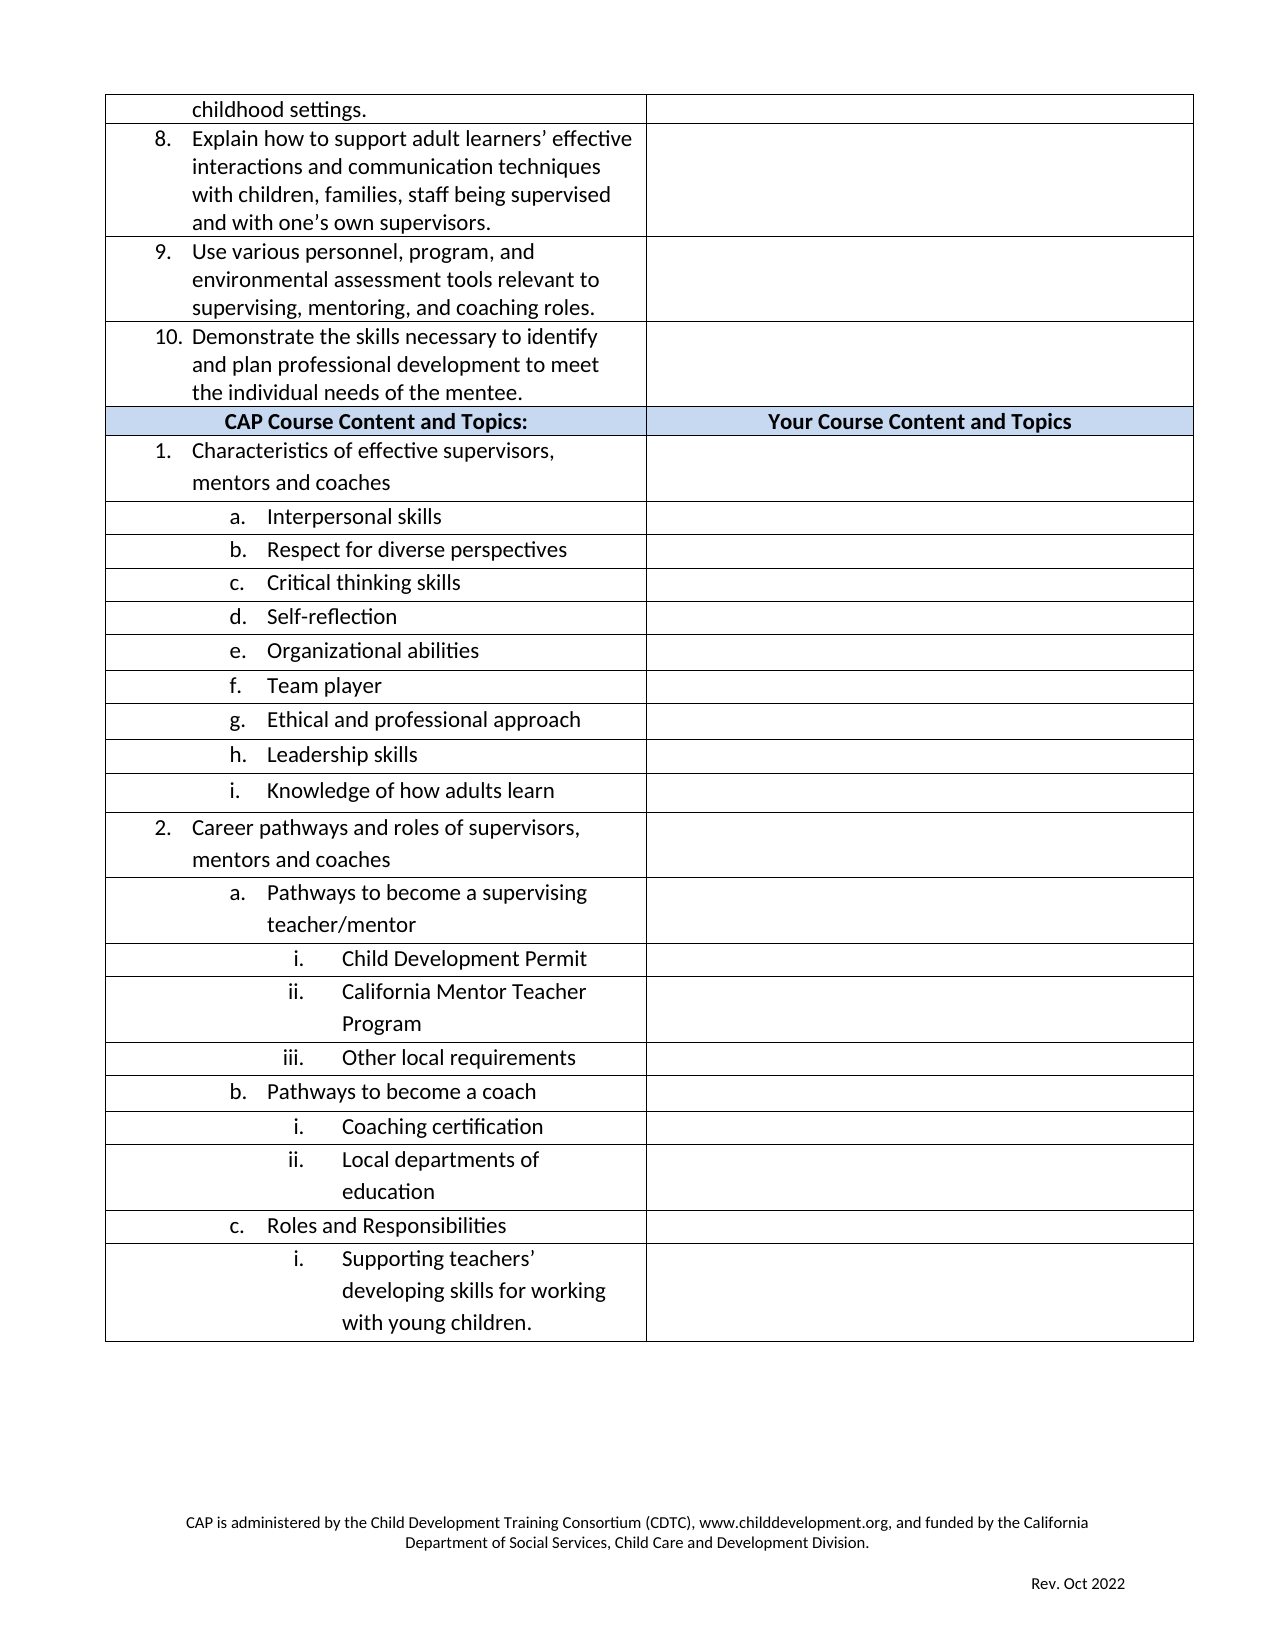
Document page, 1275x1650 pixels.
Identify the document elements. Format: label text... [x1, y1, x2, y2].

table_cell Pathways to become a coach [106, 1076, 646, 1111]
table_cell Interpersonal skills [106, 502, 646, 534]
table_cell Coaching certification [106, 1112, 646, 1144]
table_cell [647, 322, 1193, 406]
table_cell [647, 635, 1193, 670]
table_cell Other local requirements [106, 1043, 646, 1075]
table_cell [647, 740, 1193, 773]
table_cell Respect for diverse perspectives [106, 535, 646, 567]
table_cell California Mentor Teacher Program [106, 977, 646, 1042]
table_cell [647, 502, 1193, 534]
table_cell [647, 977, 1193, 1042]
table_cell Supporting teachers’ developing skills for working with young children. [106, 1244, 646, 1341]
table_cell [647, 944, 1193, 976]
table_cell [647, 602, 1193, 634]
table_cell [647, 774, 1193, 812]
table_cell CAP Course Content and Topics: [106, 407, 646, 435]
table_cell [647, 436, 1193, 501]
table_cell [647, 878, 1193, 943]
table_cell [647, 813, 1193, 877]
table_cell Roles and Responsibilities [106, 1211, 646, 1243]
table_cell [647, 704, 1193, 739]
table_cell Characteristics of effective supervisors, mentors and coaches [106, 436, 646, 501]
table_cell Leadership skills [106, 740, 646, 773]
table_cell [647, 1211, 1193, 1243]
table_cell Pathways to become a supervising teacher/mentor [106, 878, 646, 943]
table_cell Critical thinking skills [106, 569, 646, 601]
table_cell [647, 671, 1193, 703]
table_cell [647, 124, 1193, 236]
table_cell Team player [106, 671, 646, 703]
table_cell Career pathways and roles of supervisors, mentors and coaches [106, 813, 646, 877]
table_cell [647, 1043, 1193, 1075]
table_cell [647, 535, 1193, 567]
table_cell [106, 95, 646, 123]
table_cell [647, 95, 1193, 123]
table_cell Demonstrate the skills necessary to identify and plan professional development to meet the individual needs of the mentee. [106, 322, 646, 406]
table_cell [647, 1244, 1193, 1341]
table_cell Explain how to support adult learners’ effective interactions and communication techniques with children, families, staff being supervised and with one’s own supervisors. [106, 124, 646, 236]
table_cell [647, 1076, 1193, 1111]
table_cell Child Development Permit [106, 944, 646, 976]
table_cell Your Course Content and Topics [647, 407, 1193, 435]
table_cell Self-reflection [106, 602, 646, 634]
table_cell Knowledge of how adults learn [106, 774, 646, 812]
table_cell Local departments of education [106, 1145, 646, 1210]
table_cell Organizational abilities [106, 635, 646, 670]
table_cell Ethical and professional approach [106, 704, 646, 739]
table_cell Use various personnel, program, and environmental assessment tools relevant to supervising, mentoring, and coaching roles. [106, 237, 646, 321]
table_cell [647, 237, 1193, 321]
table_cell [647, 569, 1193, 601]
table_cell [647, 1112, 1193, 1144]
table_cell [647, 1145, 1193, 1210]
